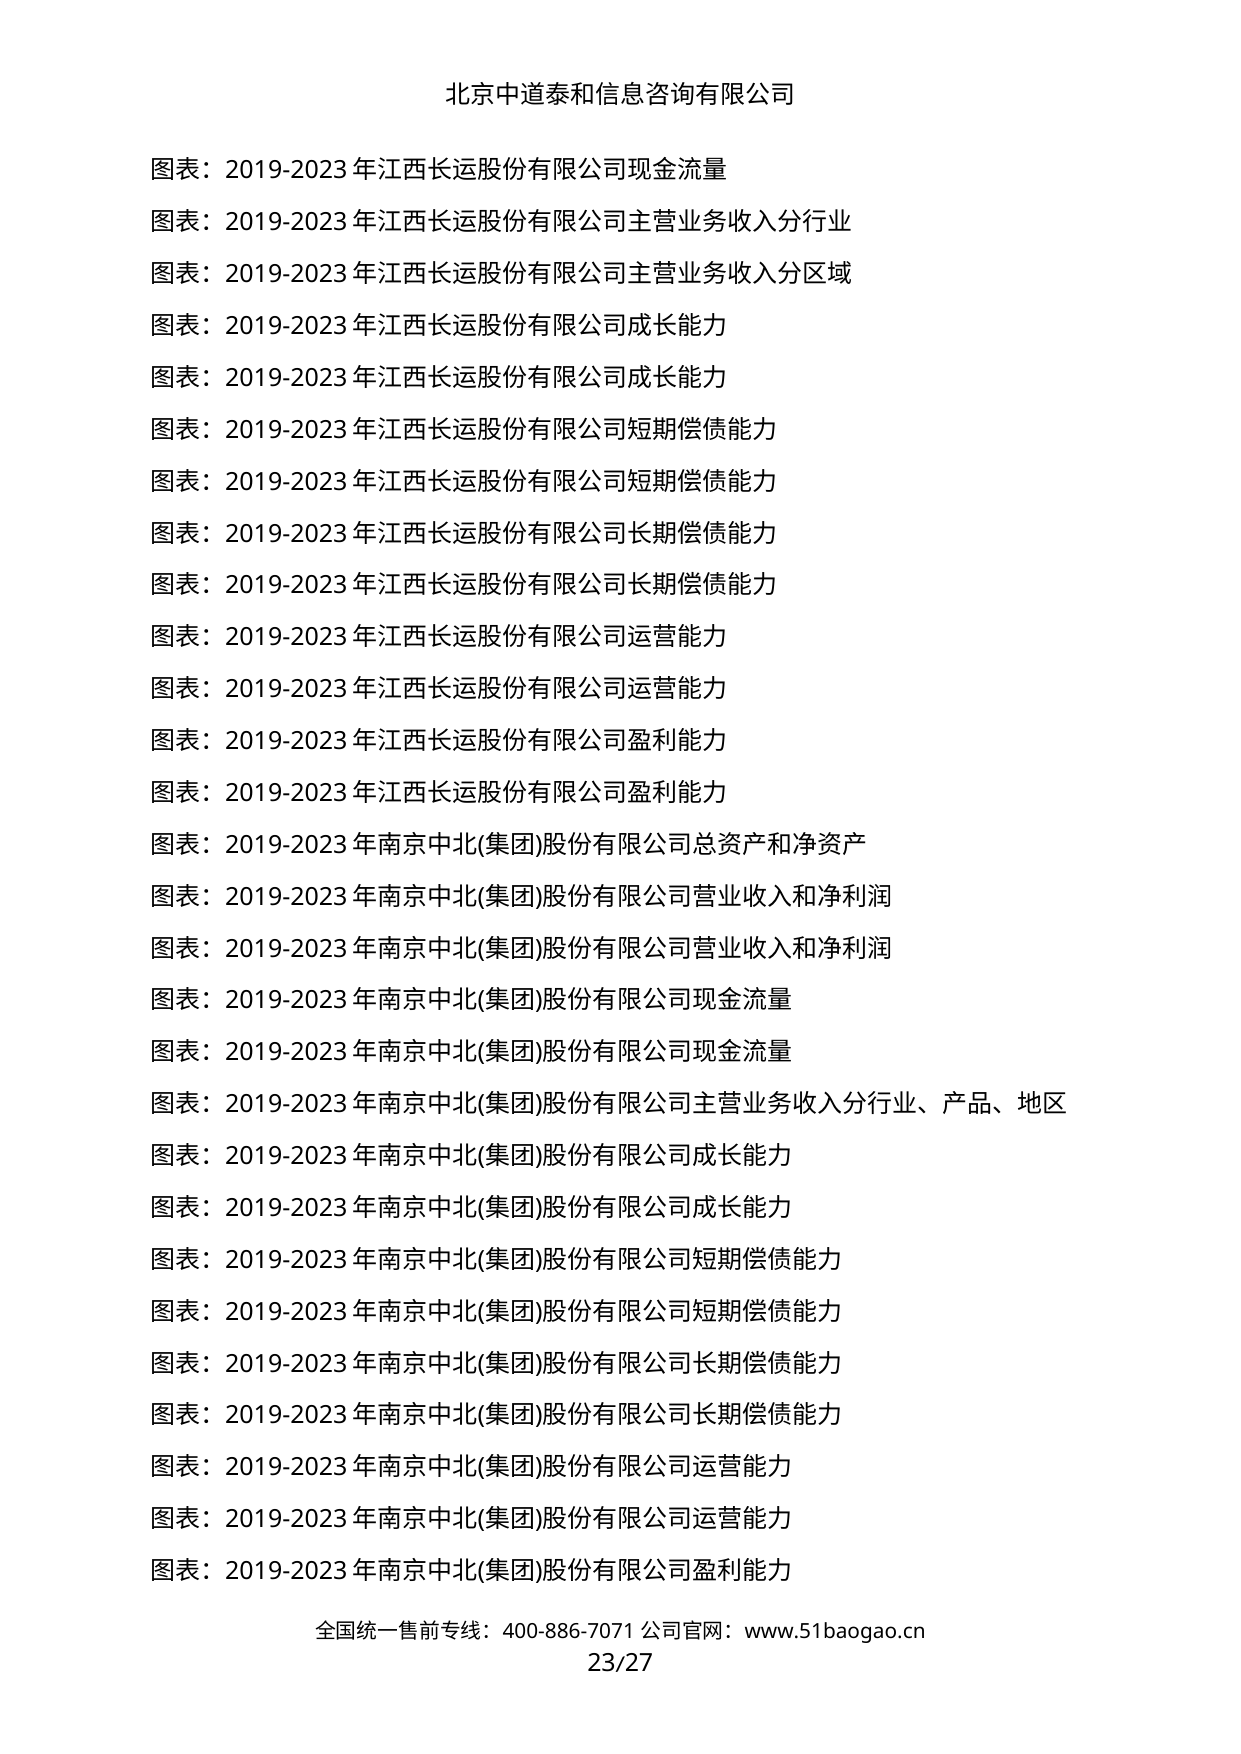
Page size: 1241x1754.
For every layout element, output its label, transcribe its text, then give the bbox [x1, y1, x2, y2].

text 图表：2019-2023年江西长运股份有限公司成长能力 [150, 306, 1090, 342]
text 图表：2019-2023年江西长运股份有限公司主营业务收入分区域 [150, 254, 1090, 290]
text 图表：2019-2023年南京中北(集团)股份有限公司长期偿债能力 [150, 1395, 1090, 1431]
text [150, 1551, 1090, 1587]
text 图表：2019-2023年江西长运股份有限公司运营能力 [150, 617, 1090, 653]
text 图表：2019-2023年江西长运股份有限公司长期偿债能力 [150, 513, 1090, 549]
text 图表：2019-2023年南京中北(集团)股份有限公司长期偿债能力 [150, 1343, 1090, 1379]
text 图表：2019-2023年南京中北(集团)股份有限公司短期偿债能力 [150, 1239, 1090, 1276]
text 图表：2019-2023年南京中北(集团)股份有限公司成长能力 [150, 1187, 1090, 1224]
text 图表：2019-2023年江西长运股份有限公司短期偿债能力 [150, 409, 1090, 446]
text 图表：2019-2023年南京中北(集团)股份有限公司主营业务收入分行业、产品、地区 [150, 1084, 1090, 1120]
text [150, 150, 1090, 186]
text 图表：2019-2023年南京中北(集团)股份有限公司成长能力 [150, 1136, 1090, 1172]
text 图表：2019-2023年江西长运股份有限公司运营能力 [150, 669, 1090, 705]
text 图表：2019-2023年南京中北(集团)股份有限公司短期偿债能力 [150, 1291, 1090, 1327]
text 图表：2019-2023年南京中北(集团)股份有限公司现金流量 [150, 980, 1090, 1016]
text 图表：2019-2023年南京中北(集团)股份有限公司营业收入和净利润 [150, 876, 1090, 912]
text 图表：2019-2023年南京中北(集团)股份有限公司现金流量 [150, 1032, 1090, 1068]
text 图表：2019-2023年南京中北(集团)股份有限公司运营能力 [150, 1499, 1090, 1535]
text 图表：2019-2023年南京中北(集团)股份有限公司运营能力 [150, 1447, 1090, 1483]
text 图表：2019-2023年江西长运股份有限公司成长能力 [150, 357, 1090, 394]
text 图表：2019-2023年江西长运股份有限公司长期偿债能力 [150, 565, 1090, 601]
text 图表：2019-2023年南京中北(集团)股份有限公司营业收入和净利润 [150, 928, 1090, 964]
text 图表：2019-2023年江西长运股份有限公司盈利能力 [150, 721, 1090, 757]
text 图表：2019-2023年南京中北(集团)股份有限公司总资产和净资产 [150, 824, 1090, 861]
text 图表：2019-2023年江西长运股份有限公司主营业务收入分行业 [150, 202, 1090, 238]
text 图表：2019-2023年江西长运股份有限公司盈利能力 [150, 772, 1090, 809]
text 图表：2019-2023年江西长运股份有限公司短期偿债能力 [150, 461, 1090, 497]
